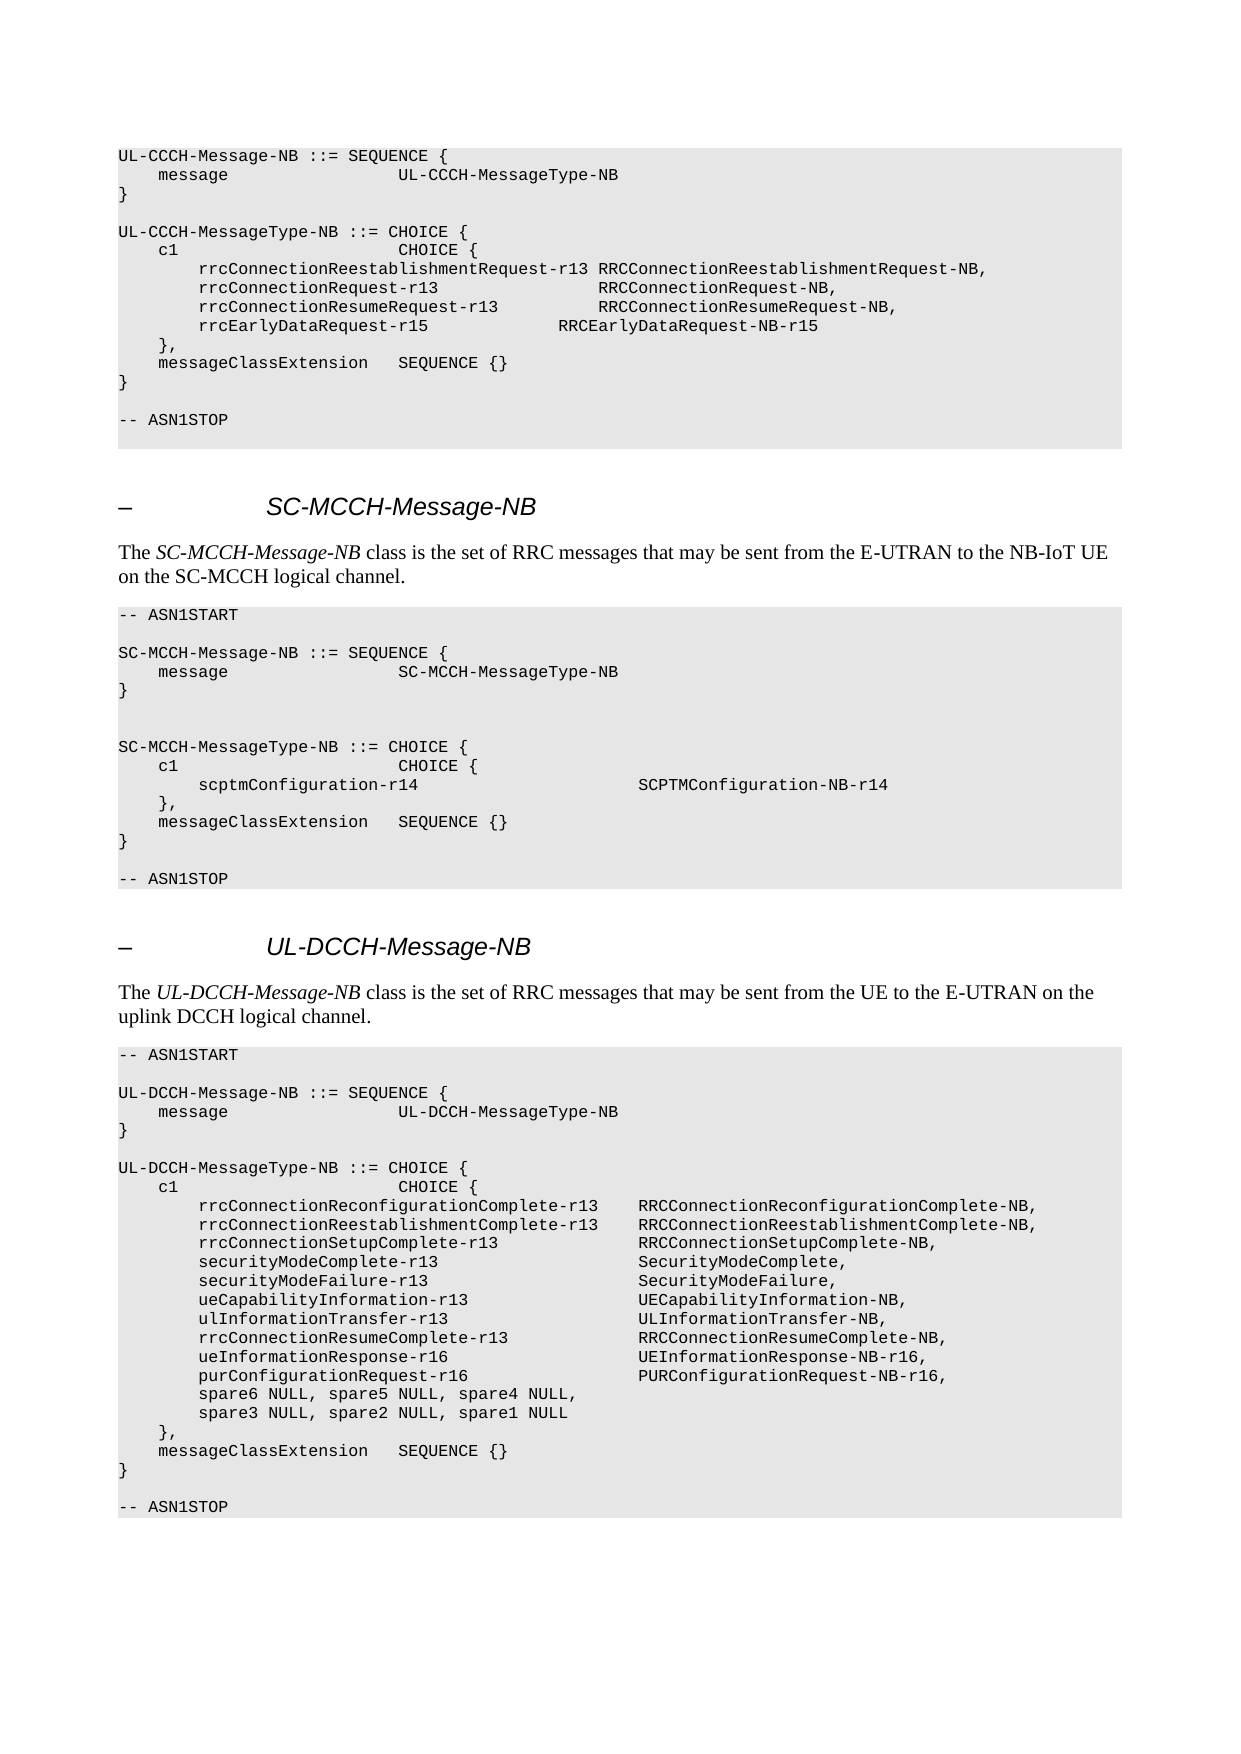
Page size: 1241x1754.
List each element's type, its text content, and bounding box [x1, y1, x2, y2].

text }, [118, 336, 1122, 355]
text UL-CCCH-Message-NB ::= SEQUENCE { [118, 148, 1122, 167]
text } [118, 833, 1122, 852]
text UL-CCCH-MessageType-NB ::= CHOICE { [118, 223, 1122, 242]
text messageClassExtension SEQUENCE {} [118, 1442, 1122, 1461]
text ulInformationTransfer-r13 ULInformationTransfer-NB, [118, 1311, 1122, 1329]
text rrcConnectionSetupComplete-r13 RRCConnectionSetupComplete-NB, [118, 1235, 1122, 1254]
text -- ASN1STOP [118, 412, 1122, 431]
text } [118, 682, 1122, 701]
text spare3 NULL, spare2 NULL, spare1 NULL [118, 1405, 1122, 1424]
text } [118, 1122, 1122, 1141]
text } [118, 1461, 1122, 1480]
text SC-MCCH-Message-NB ::= SEQUENCE { [118, 644, 1122, 663]
text spare6 NULL, spare5 NULL, spare4 NULL, [118, 1386, 1122, 1405]
text rrcConnectionReestablishmentRequest-r13 RRCConnectionReestablishmentRequest-NB, [118, 261, 1122, 280]
text rrcConnectionResumeRequest-r13 RRCConnectionResumeRequest-NB, [118, 298, 1122, 317]
text rrcConnectionReestablishmentComplete-r13 RRCConnectionReestablishmentComplete-NB, [118, 1216, 1122, 1235]
text -- ASN1START [118, 607, 1122, 625]
text }, [118, 795, 1122, 814]
text -- ASN1STOP [118, 1499, 1122, 1518]
text purConfigurationRequest-r16 PURConfigurationRequest-NB-r16, [118, 1367, 1122, 1386]
text } [118, 374, 1122, 393]
text securityModeComplete-r13 SecurityModeComplete, [118, 1254, 1122, 1273]
text c1 CHOICE { [118, 1178, 1122, 1197]
text -- ASN1START [118, 1047, 1122, 1065]
text ueInformationResponse-r16 UEInformationResponse-NB-r16, [118, 1348, 1122, 1367]
text The SC-MCCH-Message-NB class is the set of RRC messages that may be sent from the E-UTRAN to the NB-IoT UE on the SC-MCCH logical channel. [118, 540, 1122, 588]
text rrcConnectionResumeComplete-r13 RRCConnectionResumeComplete-NB, [118, 1329, 1122, 1348]
text }, [118, 1424, 1122, 1442]
text rrcConnectionReconfigurationComplete-r13 RRCConnectionReconfigurationComplete-NB, [118, 1197, 1122, 1216]
text scptmConfiguration-r14 SCPTMConfiguration-NB-r14 [118, 776, 1122, 795]
subtitle – SC-MCCH-Message-NB [118, 492, 1122, 521]
text rrcConnectionRequest-r13 RRCConnectionRequest-NB, [118, 280, 1122, 298]
text message UL-CCCH-MessageType-NB [118, 167, 1122, 185]
text message UL-DCCH-MessageType-NB [118, 1103, 1122, 1122]
text ueCapabilityInformation-r13 UECapabilityInformation-NB, [118, 1292, 1122, 1311]
text } [118, 185, 1122, 204]
text messageClassExtension SEQUENCE {} [118, 355, 1122, 374]
text UL-DCCH-MessageType-NB ::= CHOICE { [118, 1160, 1122, 1178]
text rrcEarlyDataRequest-r15 RRCEarlyDataRequest-NB-r15 [118, 317, 1122, 336]
text UL-DCCH-Message-NB ::= SEQUENCE { [118, 1084, 1122, 1103]
text -- ASN1STOP [118, 871, 1122, 889]
subtitle – UL-DCCH-Message-NB [118, 932, 1122, 961]
text c1 CHOICE { [118, 242, 1122, 261]
text The UL-DCCH-Message-NB class is the set of RRC messages that may be sent from the UE to the E-UTRAN on the uplink DCCH logical channel. [118, 980, 1122, 1028]
text message SC-MCCH-MessageType-NB [118, 663, 1122, 682]
text messageClassExtension SEQUENCE {} [118, 814, 1122, 833]
text securityModeFailure-r13 SecurityModeFailure, [118, 1273, 1122, 1292]
text SC-MCCH-MessageType-NB ::= CHOICE { [118, 738, 1122, 757]
text c1 CHOICE { [118, 757, 1122, 776]
